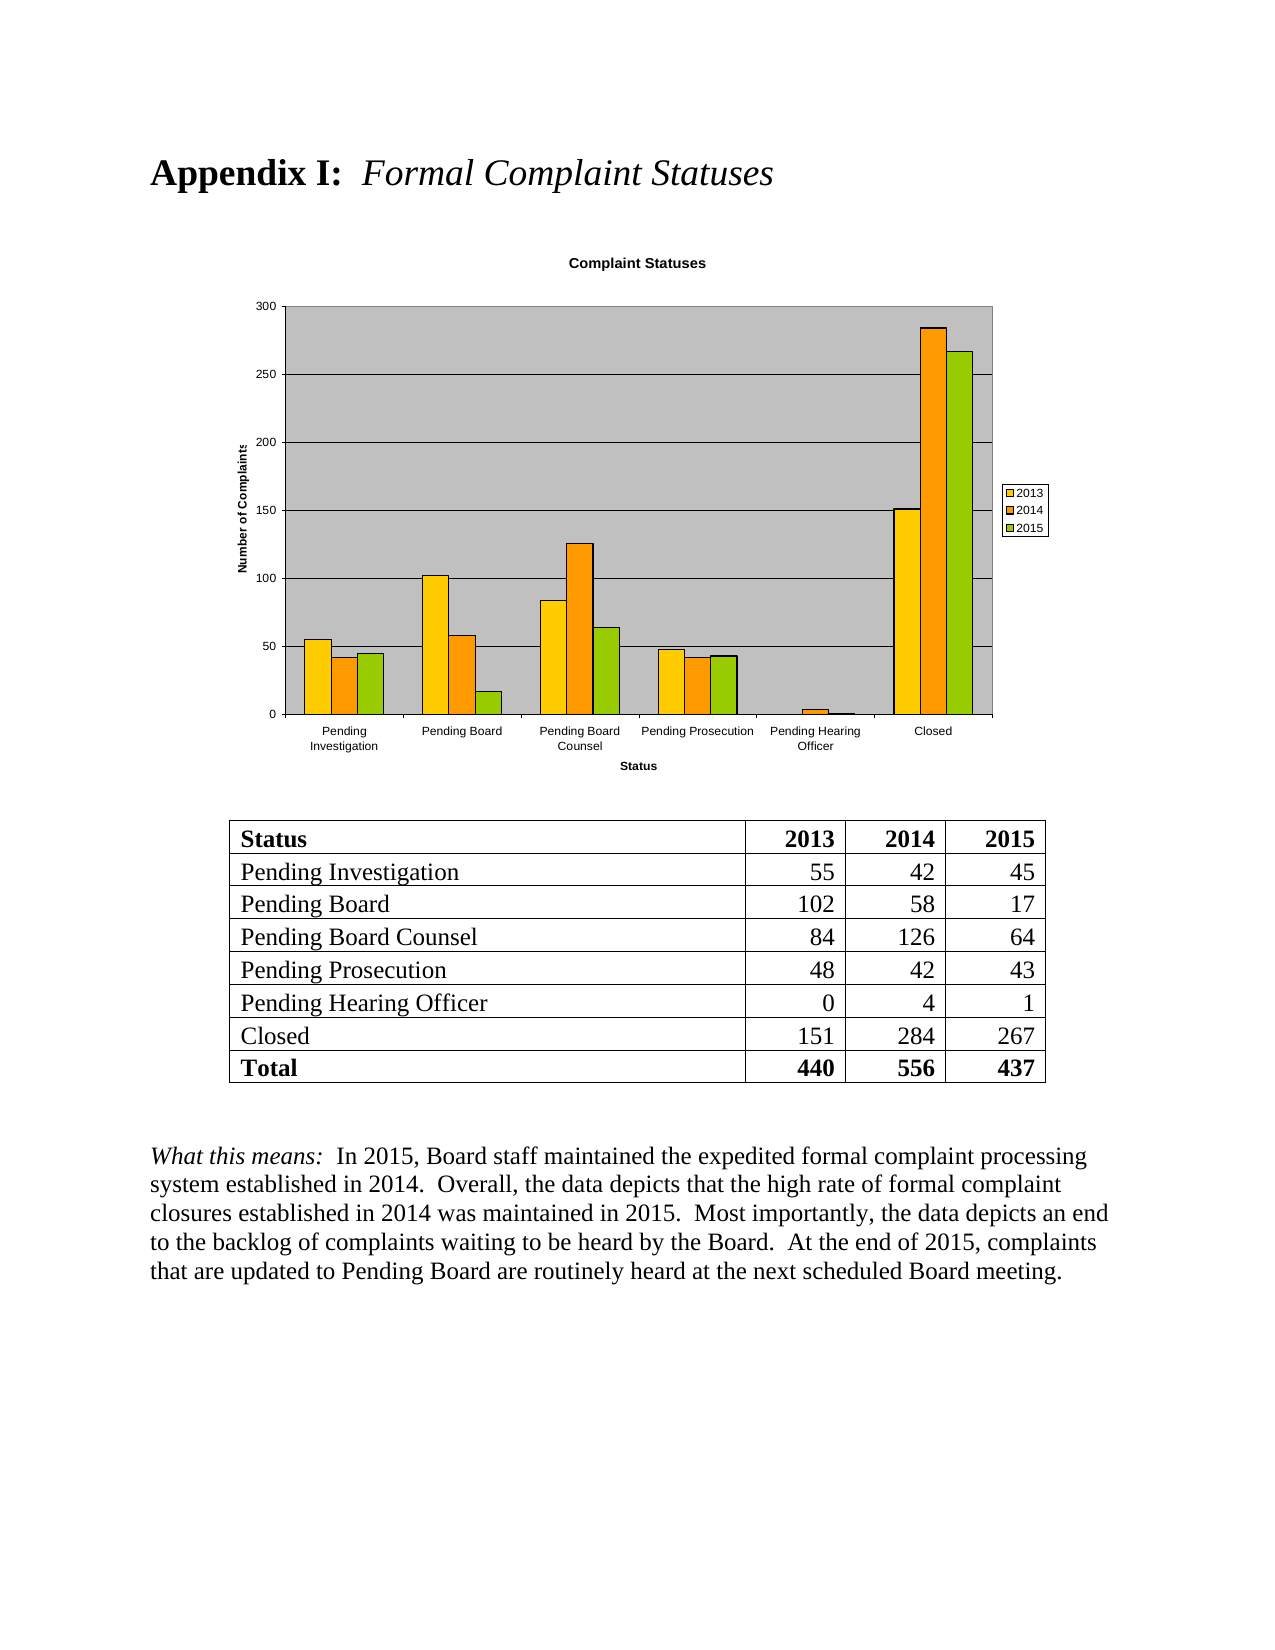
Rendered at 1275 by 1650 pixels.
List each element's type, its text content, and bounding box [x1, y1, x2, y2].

table_cell 4 [846, 985, 945, 1017]
table_cell 64 [946, 919, 1045, 951]
table_header 2015 [946, 821, 1045, 853]
text Appendix I: Formal Complaint Statuses [150, 150, 1125, 193]
table_cell Pending Investigation [230, 854, 745, 885]
table_cell 55 [746, 854, 845, 885]
table_cell 151 [746, 1018, 845, 1049]
table_cell 45 [946, 854, 1045, 885]
table_cell 48 [746, 952, 845, 984]
text What this means: In 2015, Board staff maintained the expedited formal complaint processing system established in 2014. Overall, the data depicts that the high rate of formal complaint closures established in 2014 was maintained in 2015. Most importantly, the data depicts an end to the backlog of complaints waiting to be heard by the Board. At the end of 2015, complaints that are updated to Pending Board are routinely heard at the next scheduled Board meeting. [150, 1141, 1125, 1284]
table_cell Total [230, 1051, 745, 1082]
table_cell Closed [230, 1018, 745, 1049]
table_cell 102 [746, 886, 845, 918]
table_cell Pending Board [230, 886, 745, 918]
table_header 2014 [846, 821, 945, 853]
table_cell 267 [946, 1018, 1045, 1049]
table_cell 440 [746, 1051, 845, 1082]
table_cell 126 [846, 919, 945, 951]
table_cell 556 [846, 1051, 945, 1082]
table_cell 437 [946, 1051, 1045, 1082]
table_header 2013 [746, 821, 845, 853]
table_cell 84 [746, 919, 845, 951]
table_cell 58 [846, 886, 945, 918]
table_cell Pending Board Counsel [230, 919, 745, 951]
table_cell 17 [946, 886, 1045, 918]
table_cell 42 [846, 854, 945, 885]
table_cell Pending Hearing Officer [230, 985, 745, 1017]
table_cell Pending Prosecution [230, 952, 745, 984]
table_cell 0 [746, 985, 845, 1017]
table_cell 284 [846, 1018, 945, 1049]
table_header Status [230, 821, 745, 853]
table_cell 1 [946, 985, 1045, 1017]
table_cell 42 [846, 952, 945, 984]
table_cell 43 [946, 952, 1045, 984]
